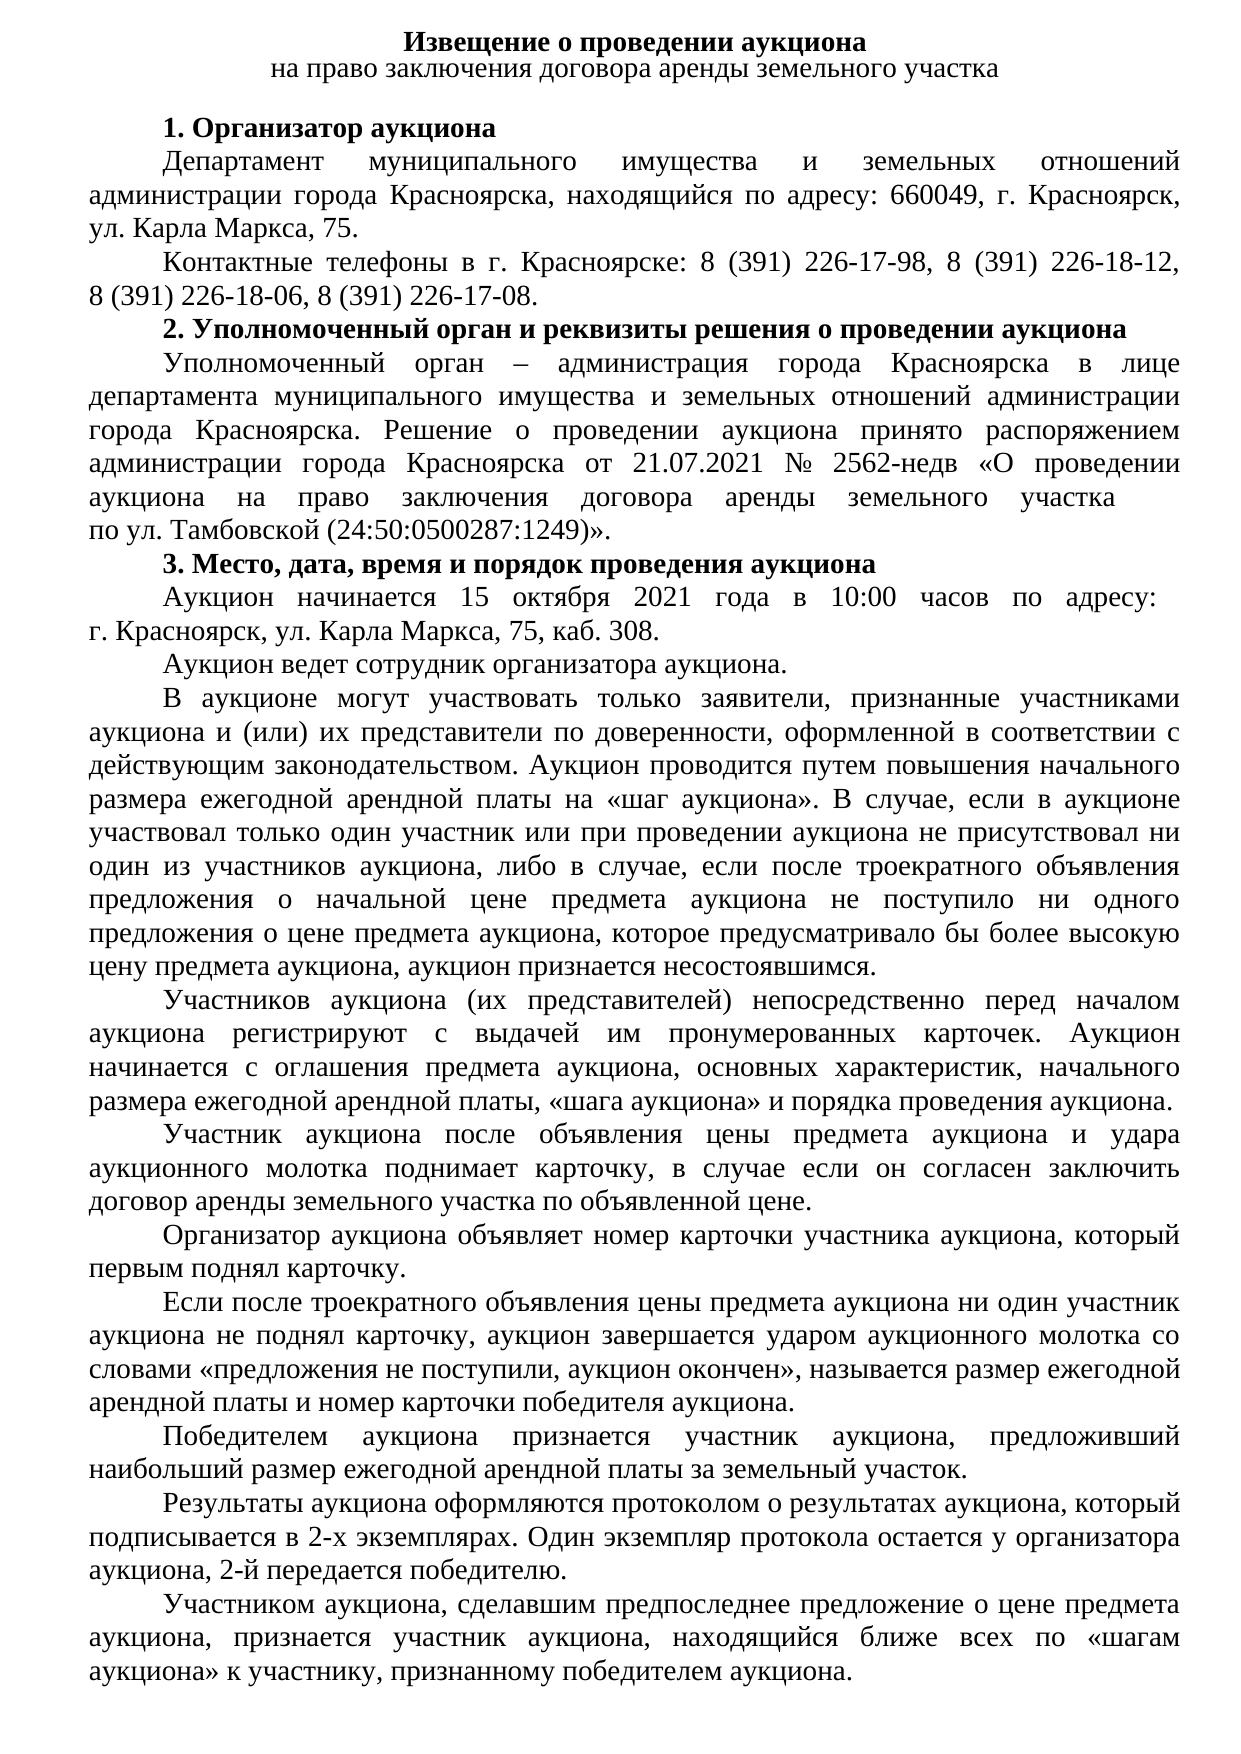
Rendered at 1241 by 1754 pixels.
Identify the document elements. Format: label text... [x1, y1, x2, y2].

text Если после троекратного объявления цены предмета аукциона ни один участник аукциона не поднял карточку, аукцион завершается ударом аукционного молотка со словами «предложения не поступили, аукцион окончен», называется размер ежегодной арендной платы и номер карточки победителя аукциона. [89, 1284, 1181, 1418]
text Аукцион ведет сотрудник организатора аукциона. [89, 647, 1181, 680]
text Организатор аукциона объявляет номер карточки участника аукциона, который первым поднял карточку. [89, 1217, 1181, 1284]
list 1. Организатор аукциона [89, 110, 1181, 143]
title Уполномоченный орган – администрация города Красноярска в лице департамента муниципального имущества и земельных отношений администрации города Красноярска. Решение о проведении аукциона принято распоряжением администрации города Красноярска от 21.07.2021 № 2562-недв «О проведении аукциона на право заключения договора аренды земельного участка по ул. Тамбовской (24:50:0500287:1249)». [89, 345, 1181, 546]
text 2. Уполномоченный орган и реквизиты решения о проведении аукциона [89, 311, 1181, 345]
text Извещение о проведении аукциона [89, 29, 1181, 56]
text Участник аукциона после объявления цены предмета аукциона и удара аукционного молотка поднимает карточку, в случае если он согласен заключить договор аренды земельного участка по объявленной цене. [89, 1116, 1181, 1217]
text Контактные телефоны в г. Красноярске: 8 (391) 226-17-98, 8 (391) 226-18-12, 8 (391) 226-18-06, 8 (391) 226-17-08. [89, 244, 1181, 311]
text Победителем аукциона признается участник аукциона, предложивший наибольший размер ежегодной арендной платы за земельный участок. [89, 1418, 1181, 1485]
text на право заключения договора аренды земельного участка [89, 56, 1181, 83]
text Департамент муниципального имущества и земельных отношений администрации города Красноярска, находящийся по адресу: 660049, г. Красноярск, ул. Карла Маркса, 75. [89, 143, 1181, 244]
text Результаты аукциона оформляются протоколом о результатах аукциона, который подписывается в 2-х экземплярах. Один экземпляр протокола остается у организатора аукциона, 2-й передается победителю. [89, 1485, 1181, 1586]
text 3. Место, дата, время и порядок проведения аукциона [89, 546, 1181, 579]
text В аукционе могут участвовать только заявители, признанные участниками аукциона и (или) их представители по доверенности, оформленной в соответствии с действующим законодательством. Аукцион проводится путем повышения начального размера ежегодной арендной платы на «шаг аукциона». В случае, если в аукционе участвовал только один участник или при проведении аукциона не присутствовал ни один из участников аукциона, либо в случае, если после троекратного объявления предложения о начальной цене предмета аукциона не поступило ни одного предложения о цене предмета аукциона, которое предусматривало бы более высокую цену предмета аукциона, аукцион признается несостоявшимся. [89, 680, 1181, 982]
text Аукцион начинается 15 октября 2021 года в 10:00 часов по адресу: г. Красноярск, ул. Карла Маркса, 75, каб. 308. [89, 579, 1181, 647]
text Участников аукциона (их представителей) непосредственно перед началом аукциона регистрируют с выдачей им пронумерованных карточек. Аукцион начинается с оглашения предмета аукциона, основных характеристик, начального размера ежегодной арендной платы, «шага аукциона» и порядка проведения аукциона. [89, 982, 1181, 1116]
text Участником аукциона, сделавшим предпоследнее предложение о цене предмета аукциона, признается участник аукциона, находящийся ближе всех по «шагам аукциона» к участнику, признанному победителем аукциона. [89, 1586, 1181, 1686]
